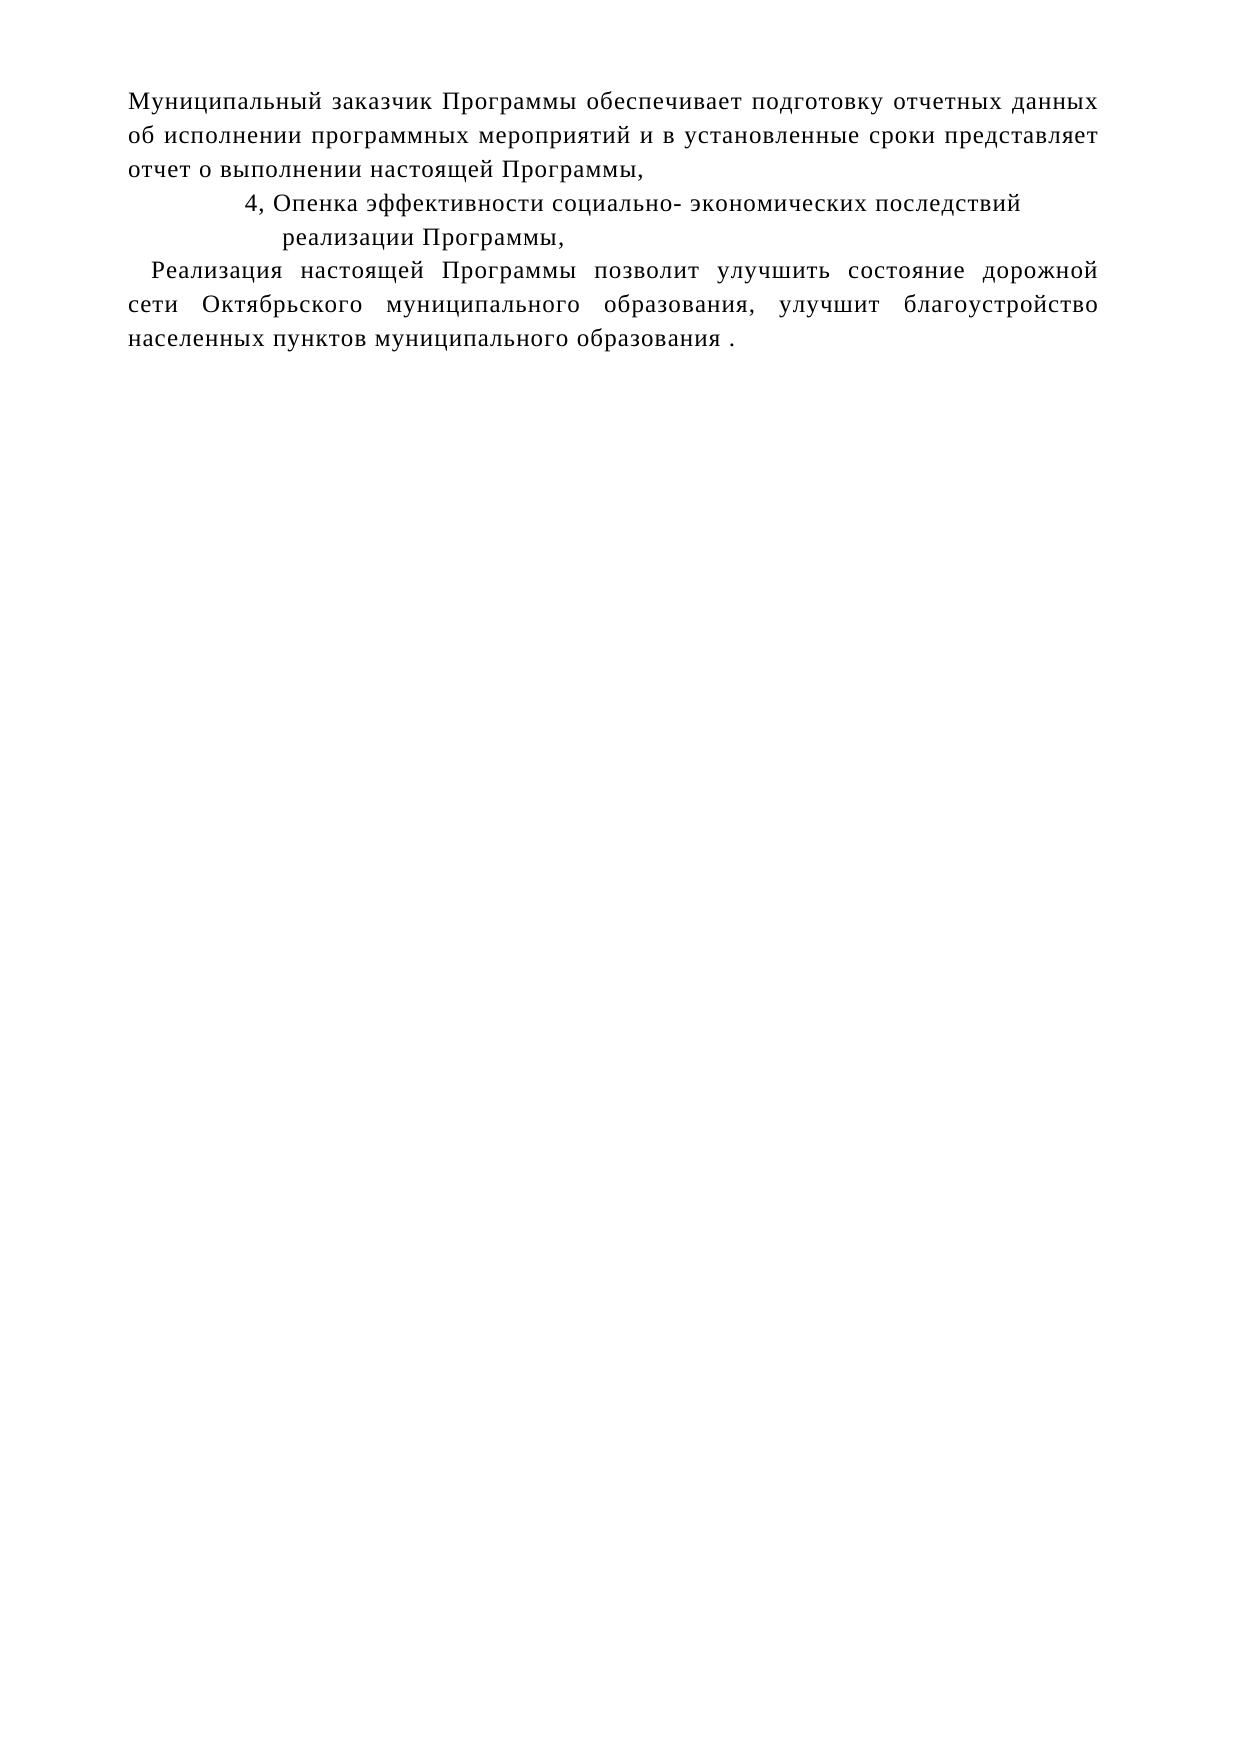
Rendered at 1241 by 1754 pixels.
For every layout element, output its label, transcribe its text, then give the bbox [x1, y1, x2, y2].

text Муниципальный заказчик Программы обеспечивает подготовку отчетных данных об исполнении программных мероприятий и в установленные сроки представляет отчет о выполнении настоящей Программы, [128, 82, 1099, 184]
text Реализация настоящей Программы позволит улучшить состояние дорожной сети Октябрьского муниципального образования, улучшит благоустройство населенных пунктов муниципального образования . [128, 252, 1099, 354]
text 4, Опенка эффективности социально- экономических последствий реализации Программы, [244, 184, 1085, 252]
